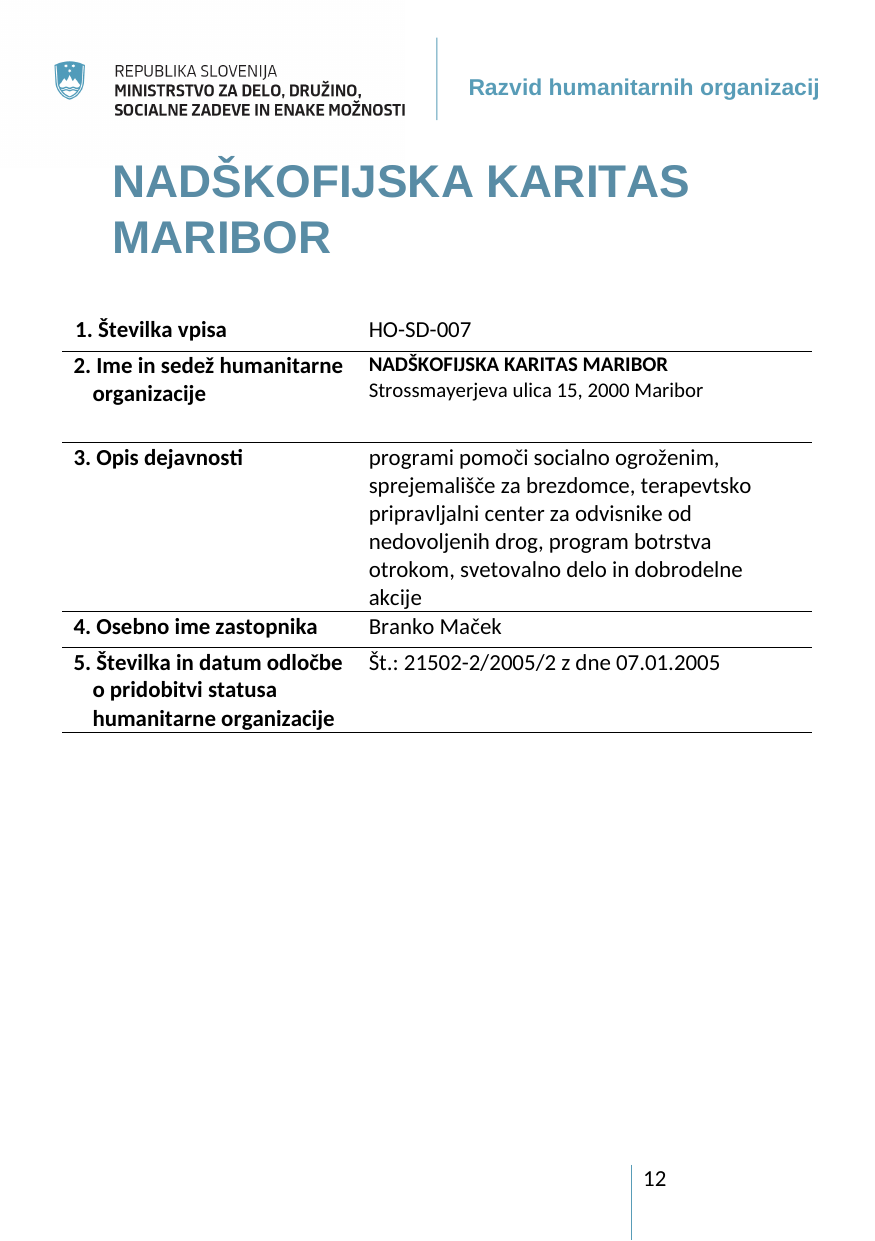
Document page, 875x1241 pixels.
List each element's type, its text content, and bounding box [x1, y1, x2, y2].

table_cell 2. Ime in sedež humanitarne organizacije [62, 352, 357, 442]
table_cell 5. Številka in datum odločbe o pridobitvi statusa humanitarne organizacije [62, 648, 357, 732]
picture [0, 0, 406, 168]
table_cell 4. Osebno ime zastopnika [62, 612, 357, 647]
table_cell programi pomoči socialno ogroženim, sprejemališče za brezdomce, terapevtsko pripravljalni center za odvisnike od nedovoljenih drog, program botrstva otrokom, svetovalno delo in dobrodelne akcije [357, 443, 812, 611]
table_header 1. Številka vpisa [62, 315, 357, 351]
table_cell 3. Opis dejavnosti [62, 443, 357, 611]
table_header HO-SD-007 [357, 315, 812, 351]
table_cell Št.: 21502-2/2005/2 z dne 07.01.2005 [357, 648, 812, 732]
subtitle NADŠKOFIJSKA KARITAS MARIBOR [112, 154, 762, 264]
table_cell Branko Maček [357, 612, 812, 647]
table_cell NADŠKOFIJSKA KARITAS MARIBOR Strossmayerjeva ulica 15, 2000 Maribor [357, 352, 812, 442]
